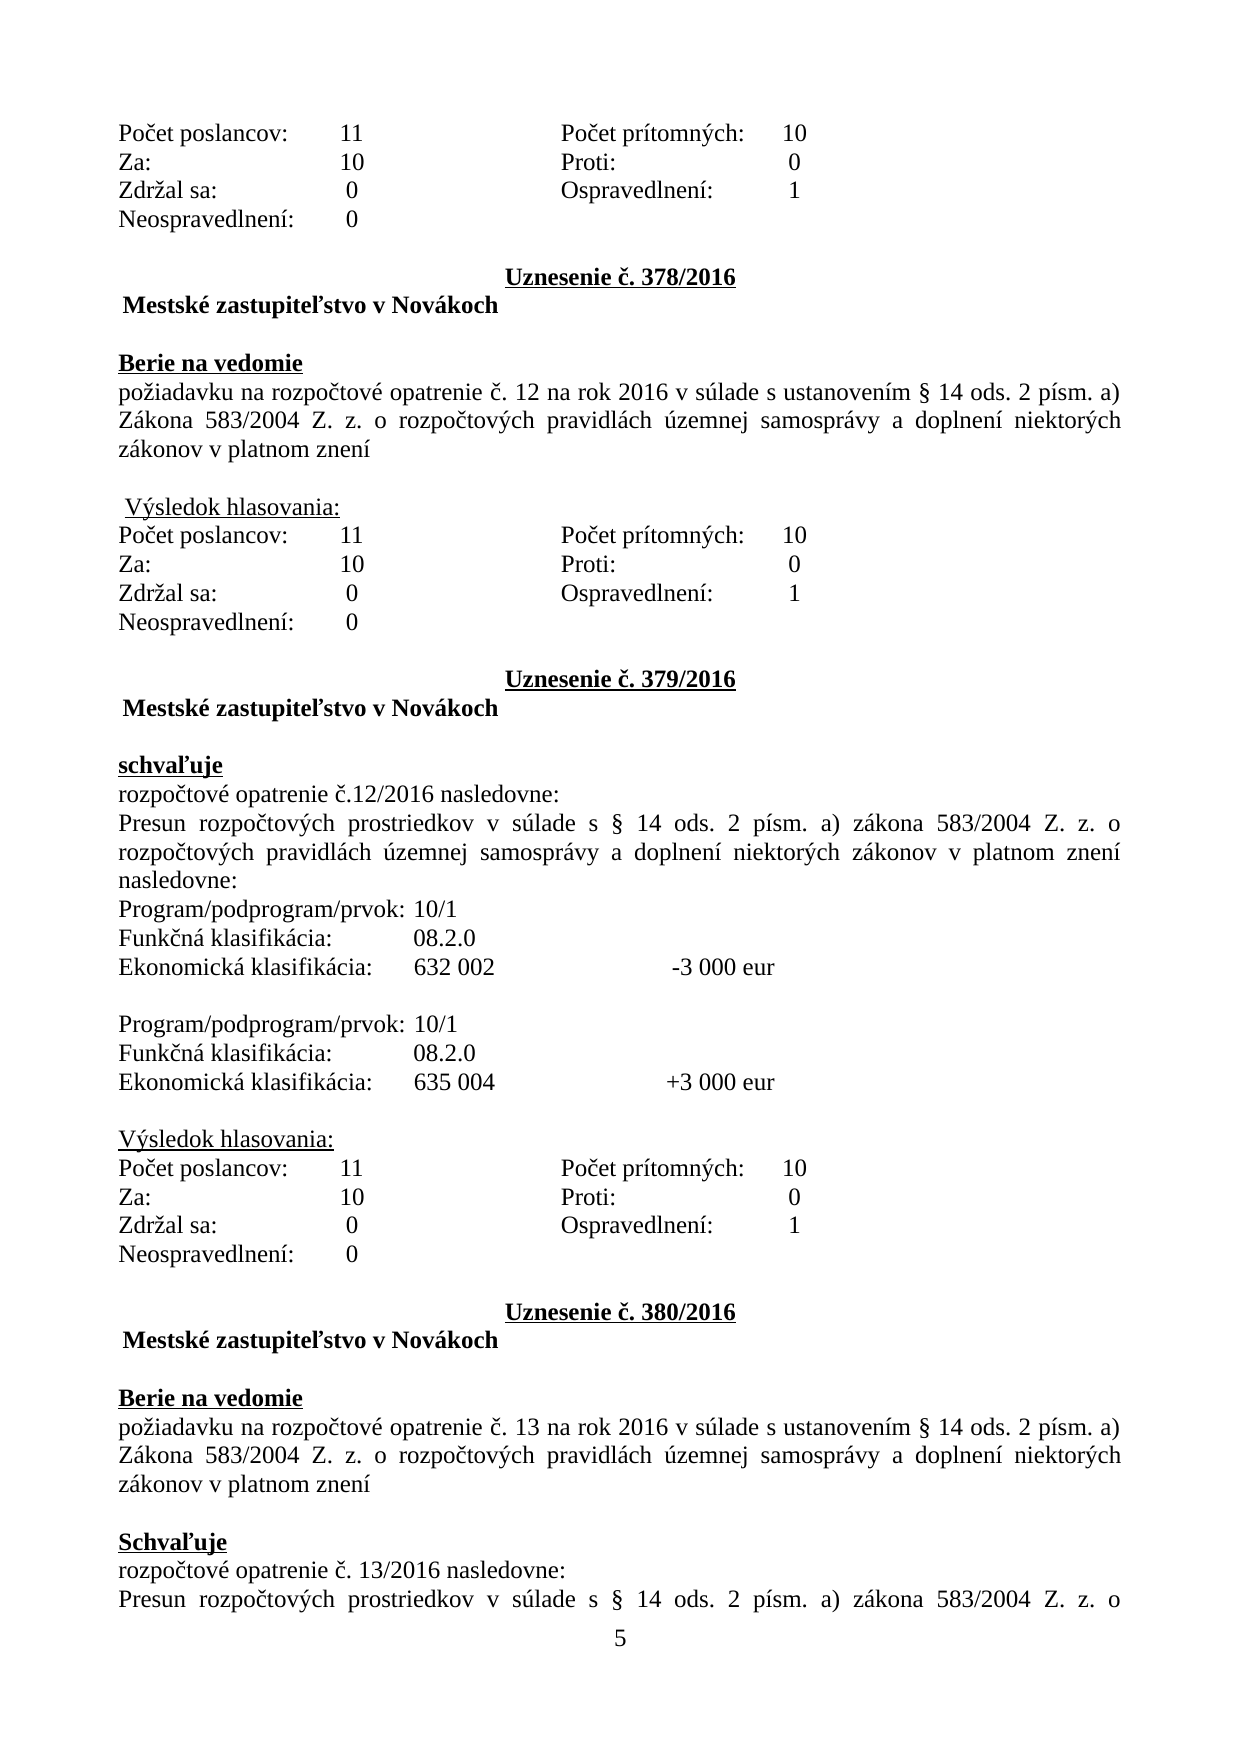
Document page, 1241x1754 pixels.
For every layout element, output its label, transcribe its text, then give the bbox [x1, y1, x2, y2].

text Funkčná klasifikácia: 08.2.0 [118, 923, 1122, 952]
text Neospravedlnení: 0 [118, 204, 1122, 233]
text Mestské zastupiteľstvo v Novákoch [122, 291, 1122, 319]
subtitle Uznesenie č. 380/2016 [118, 1297, 1122, 1326]
list rozpočtové opatrenie č.12/2016 nasledovne: [118, 779, 1122, 808]
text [118, 1584, 1122, 1613]
text schvaľuje [118, 751, 1122, 779]
text Zdržal sa: 0 Ospravedlnení: 1 [118, 176, 1122, 204]
text Zdržal sa: 0 Ospravedlnení: 1 [118, 1211, 1122, 1239]
text Zdržal sa: 0 Ospravedlnení: 1 [118, 578, 1122, 607]
text Program/podprogram/prvok: 10/1 [118, 1009, 1122, 1038]
text Za: 10 Proti: 0 [118, 147, 1122, 176]
text Výsledok hlasovania: [118, 492, 1122, 521]
text Mestské zastupiteľstvo v Novákoch [122, 1326, 1122, 1354]
text Berie na vedomie [118, 1383, 1122, 1412]
subtitle Uznesenie č. 379/2016 [118, 664, 1122, 693]
text Schvaľuje [118, 1527, 1122, 1556]
text Funkčná klasifikácia: 08.2.0 [118, 1038, 1122, 1067]
text Berie na vedomie [118, 348, 1122, 377]
text Výsledok hlasovania: [118, 1124, 1122, 1153]
text Neospravedlnení: 0 [118, 1239, 1122, 1268]
text Počet poslancov: 11 Počet prítomných: 10 [118, 118, 1122, 147]
text Ekonomická klasifikácia: 632 002 -3 000 eur [118, 952, 1122, 981]
list požiadavku na rozpočtové opatrenie č. 12 na rok 2016 v súlade s ustanovením § 14 ods. 2 písm. a) Zákona 583/2004 Z. z. o rozpočtových pravidlách územnej samosprávy a doplnení niektorých zákonov v platnom znení [118, 377, 1122, 463]
text rozpočtové opatrenie č. 13/2016 nasledovne: [118, 1556, 1122, 1584]
text Ekonomická klasifikácia: 635 004 +3 000 eur [118, 1067, 1122, 1096]
subtitle Uznesenie č. 378/2016 [118, 262, 1122, 291]
text Počet poslancov: 11 Počet prítomných: 10 [118, 1153, 1122, 1182]
list požiadavku na rozpočtové opatrenie č. 13 na rok 2016 v súlade s ustanovením § 14 ods. 2 písm. a) Zákona 583/2004 Z. z. o rozpočtových pravidlách územnej samosprávy a doplnení niektorých zákonov v platnom znení [118, 1412, 1122, 1498]
text Za: 10 Proti: 0 [118, 1182, 1122, 1211]
text Mestské zastupiteľstvo v Novákoch [122, 693, 1122, 722]
text Za: 10 Proti: 0 [118, 549, 1122, 578]
text Počet poslancov: 11 Počet prítomných: 10 [118, 521, 1122, 549]
text Program/podprogram/prvok: 10/1 [118, 894, 1122, 923]
text Neospravedlnení: 0 [118, 607, 1122, 636]
